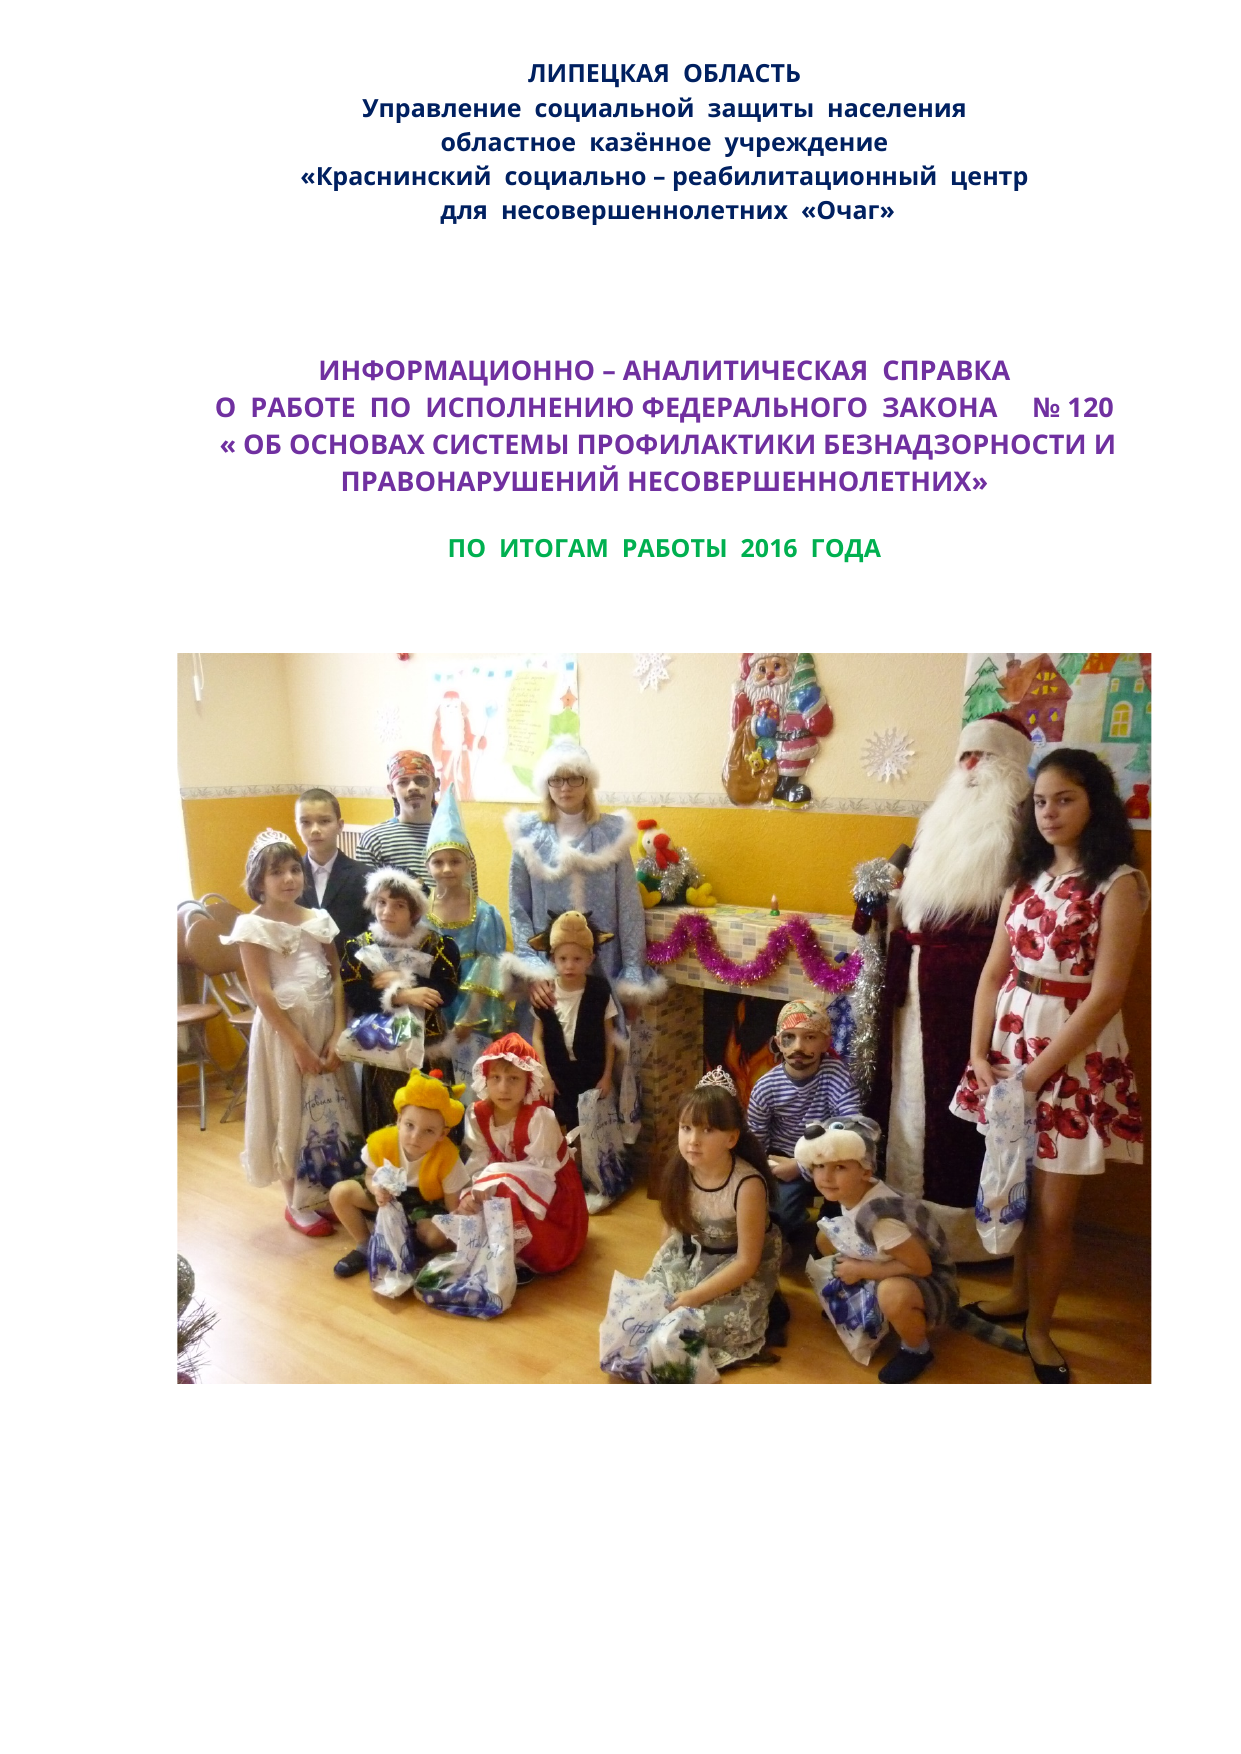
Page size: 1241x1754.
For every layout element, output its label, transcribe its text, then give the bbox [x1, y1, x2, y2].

text « ОБ ОСНОВАХ СИСТЕМЫ ПРОФИЛАКТИКИ БЕЗНАДЗОРНОСТИ И ПРАВОНАРУШЕНИЙ НЕСОВЕРШЕННОЛЕТНИХ» [177, 425, 1152, 499]
text областное казённое учреждение [177, 124, 1152, 158]
text ЛИПЕЦКАЯ ОБЛАСТЬ [177, 56, 1152, 90]
text Управление социальной защиты населения [177, 90, 1152, 124]
text ПО ИТОГАМ РАБОТЫ 2016 ГОДА [177, 530, 1152, 564]
picture [177, 653, 1152, 1384]
text для несовершеннолетних «Очаг» [177, 192, 1152, 226]
text О РАБОТЕ ПО ИСПОЛНЕНИЮ ФЕДЕРАЛЬНОГО ЗАКОНА № 120 [177, 388, 1152, 425]
text ИНФОРМАЦИОННО – АНАЛИТИЧЕСКАЯ СПРАВКА [177, 351, 1152, 388]
text «Краснинский социально – реабилитационный центр [177, 158, 1152, 192]
